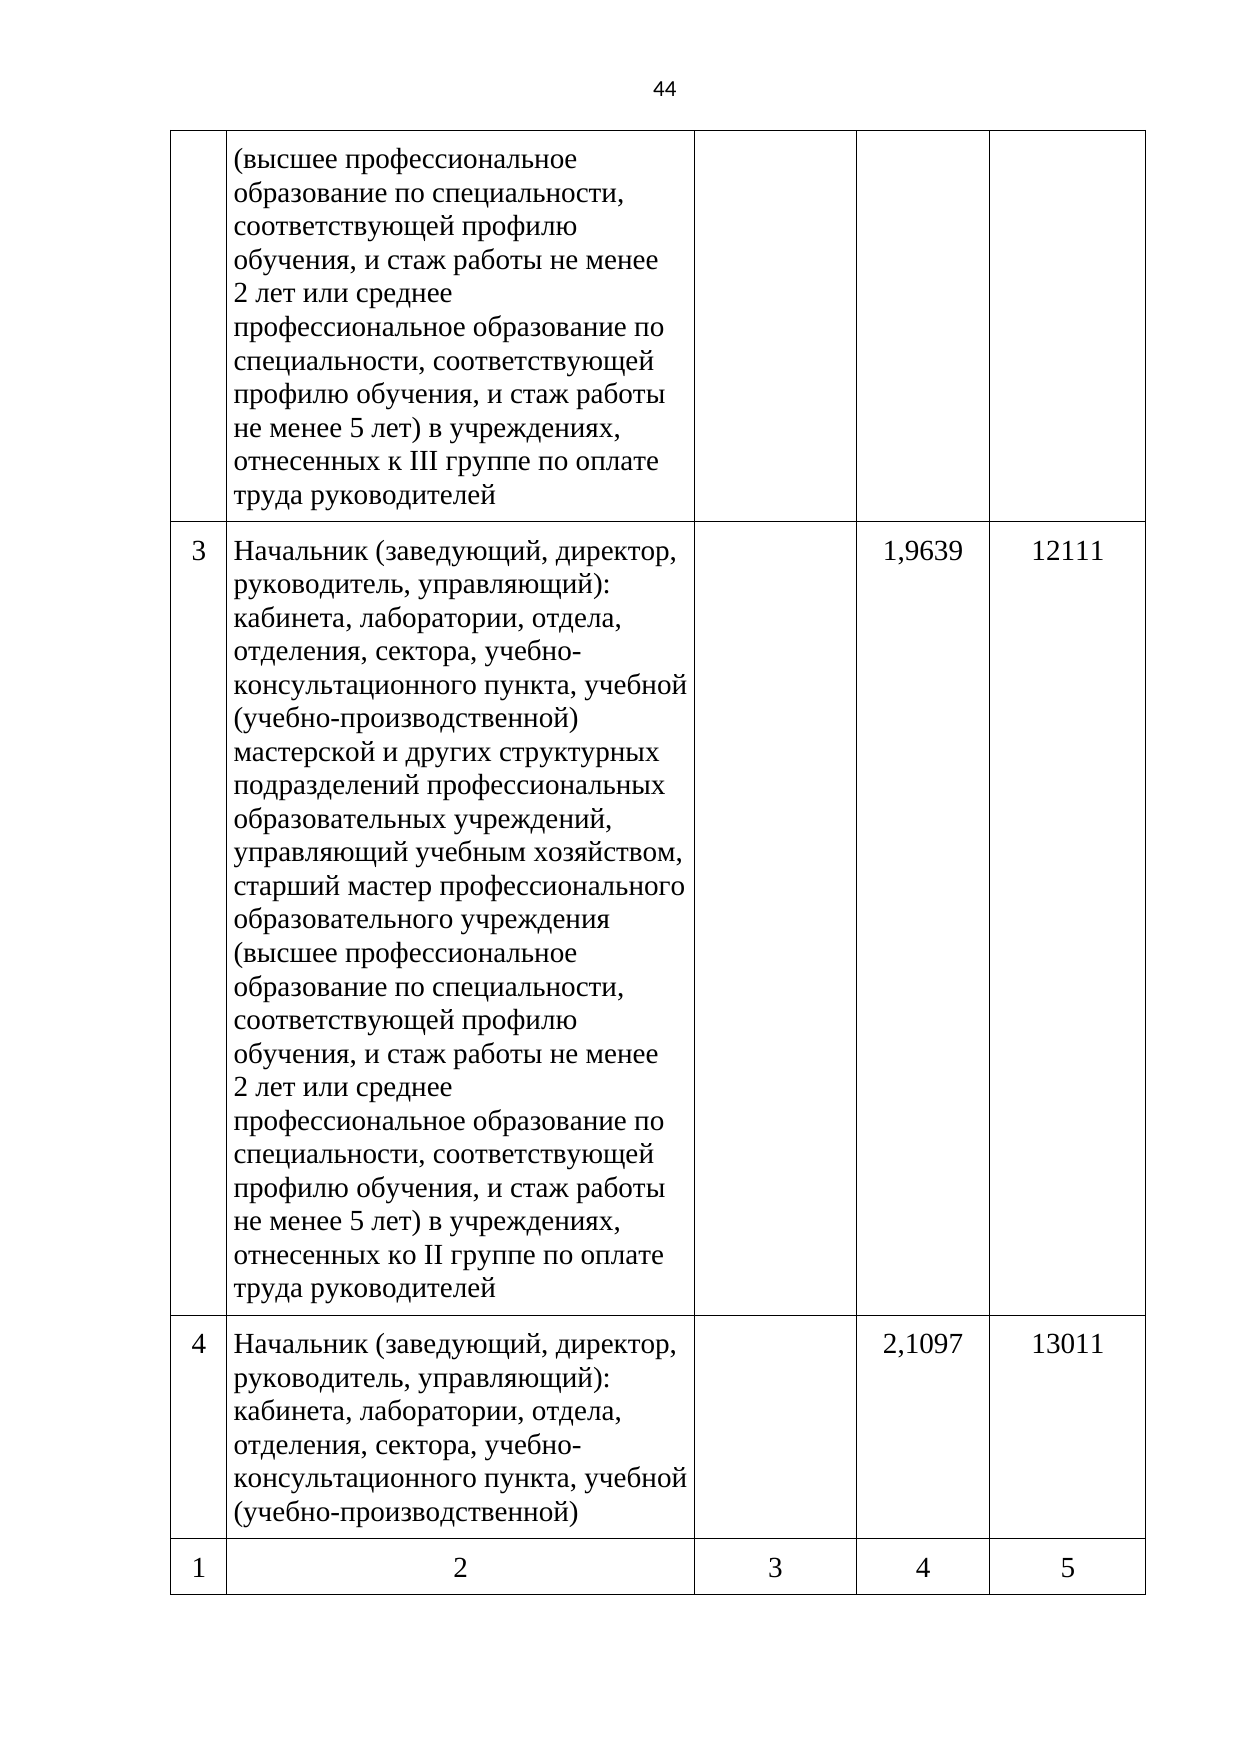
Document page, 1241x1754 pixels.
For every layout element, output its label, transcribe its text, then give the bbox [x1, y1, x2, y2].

table_cell Начальник (заведующий, директор, руководитель, управляющий): кабинета, лаборатории, отдела, отделения, сектора, учебно-консультационного пункта, учебной (учебно-производственной) мастерской и других структурных подразделений профессиональных образовательных учреждений, управляющий учебным хозяйством, старший мастер профессионального образовательного учреждения (высшее профессиональное образование по специальности, соответствующей профилю обучения, и стаж работы не менее 2 лет или среднее профессиональное образование по специальности, соответствующей профилю обучения, и стаж работы не менее 5 лет) в учреждениях, отнесенных ко II группе по оплате труда руководителей [227, 522, 694, 1315]
table_cell [695, 131, 856, 521]
table_cell 3 [695, 1539, 856, 1594]
table_cell 2 [227, 1539, 694, 1594]
table_cell 3 [171, 522, 226, 1315]
table_cell Начальник (заведующий, директор, руководитель, управляющий): кабинета, лаборатории, отдела, отделения, сектора, учебно-консультационного пункта, учебной (учебно-производственной) [227, 1316, 694, 1538]
table_cell [695, 522, 856, 1315]
table_cell [857, 131, 989, 521]
table_cell 2,1097 [857, 1316, 989, 1538]
table_cell [171, 131, 226, 521]
table_cell 4 [171, 1316, 226, 1538]
table_cell 13011 [990, 1316, 1145, 1538]
table_cell [990, 131, 1145, 521]
table_cell 1,9639 [857, 522, 989, 1315]
table_cell [695, 1316, 856, 1538]
table_cell 4 [857, 1539, 989, 1594]
table_cell (высшее профессиональное образование по специальности, соответствующей профилю обучения, и стаж работы не менее 2 лет или среднее профессиональное образование по специальности, соответствующей профилю обучения, и стаж работы не менее 5 лет) в учреждениях, отнесенных к III группе по оплате труда руководителей [227, 131, 694, 521]
table_cell 1 [171, 1539, 226, 1594]
table_cell 12111 [990, 522, 1145, 1315]
table_cell 5 [990, 1539, 1145, 1594]
